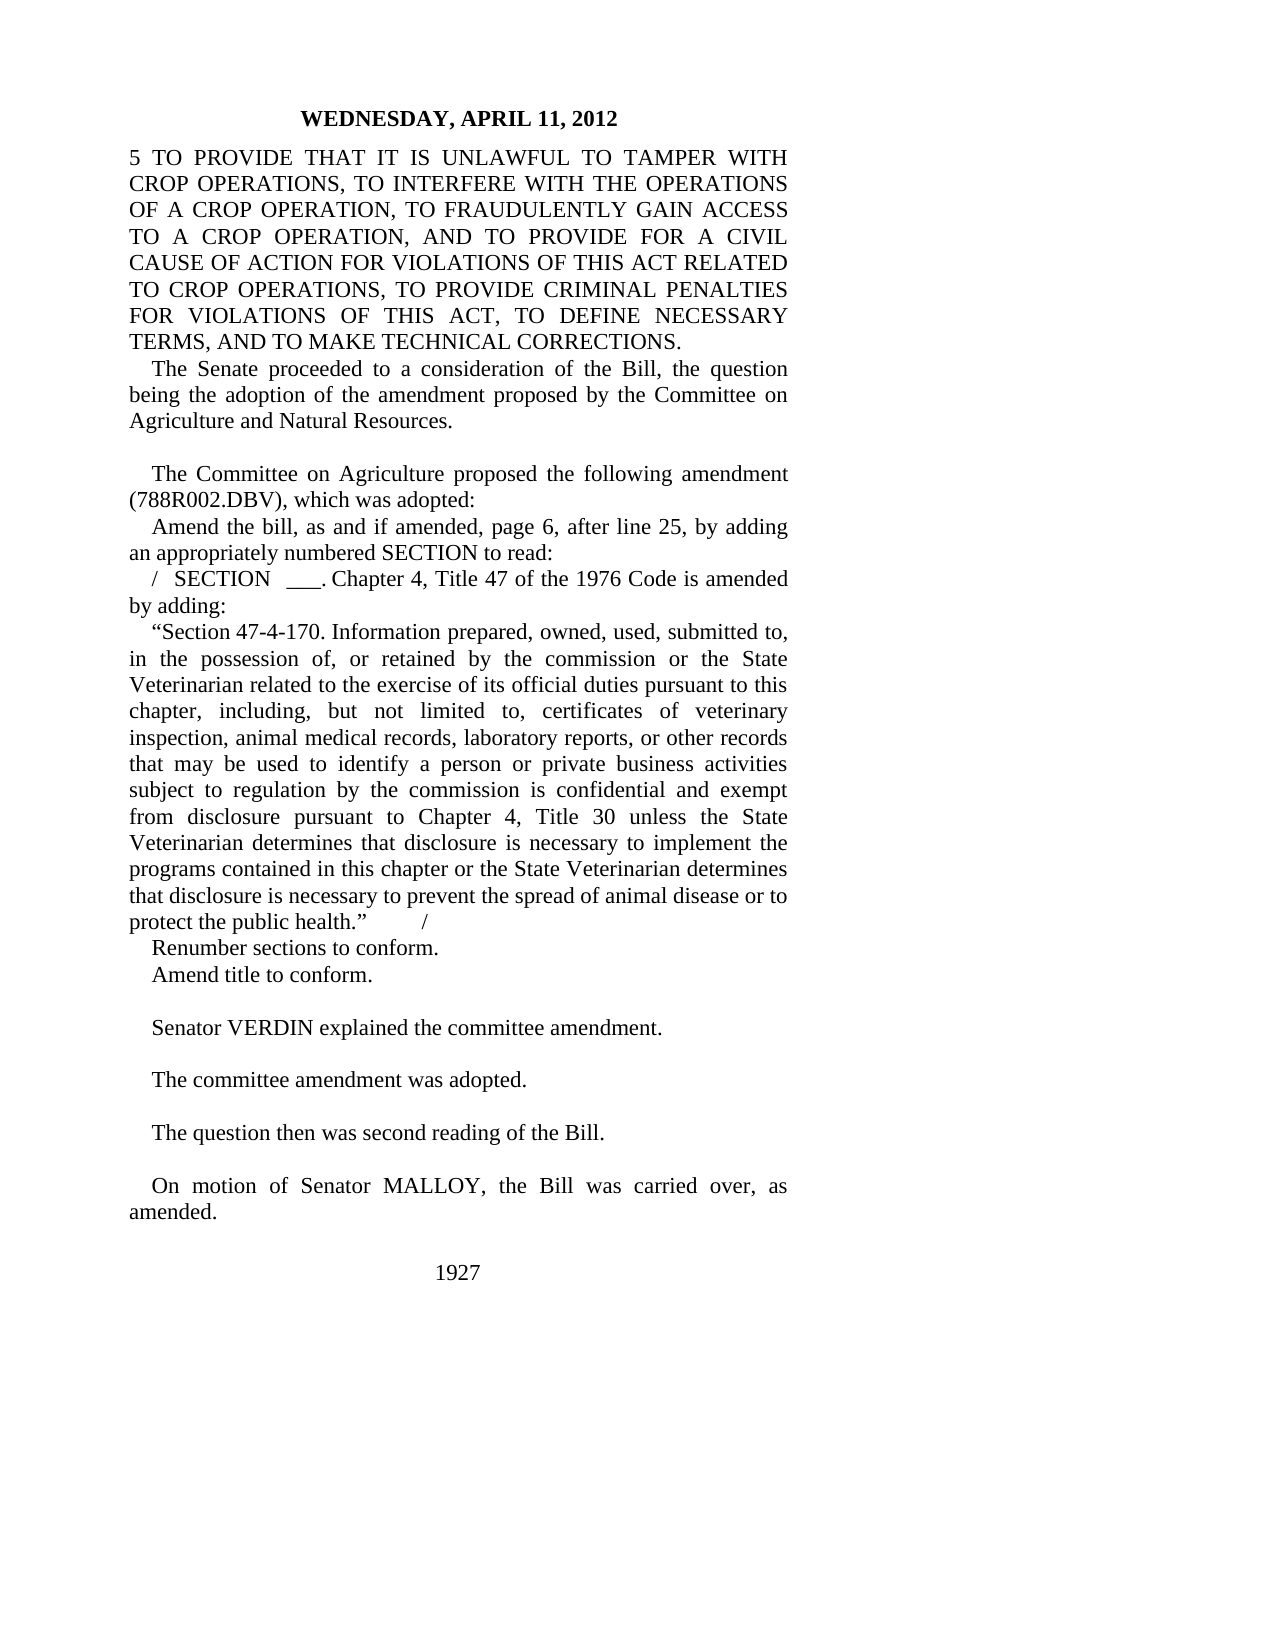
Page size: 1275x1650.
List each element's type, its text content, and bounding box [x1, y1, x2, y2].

text Renumber sections to conform. [129, 934, 789, 961]
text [129, 144, 789, 355]
text On motion of Senator MALLOY, the Bill was carried over, as amended. [129, 1172, 789, 1224]
text The committee amendment was adopted. [129, 1066, 789, 1093]
text Amend the bill, as and if amended, page 6, after line 25, by adding an appropriately numbered SECTION to read: [129, 513, 789, 566]
text The Senate proceeded to a consideration of the Bill, the question being the adoption of the amendment proposed by the Committee on Agriculture and Natural Resources. [129, 355, 789, 434]
text / SECTION ___. Chapter 4, Title 47 of the 1976 Code is amended by adding: [129, 566, 789, 618]
text The Committee on Agriculture proposed the following amendment (788R002.DBV), which was adopted: [129, 460, 789, 513]
text Amend title to conform. [129, 961, 789, 987]
text Senator VERDIN explained the committee amendment. [129, 1013, 789, 1040]
text The question then was second reading of the Bill. [129, 1119, 789, 1145]
text “Section 47-4-170. Information prepared, owned, used, submitted to, in the possession of, or retained by the commission or the State Veterinarian related to the exercise of its official duties pursuant to this chapter, including, but not limited to, certificates of veterinary inspection, animal medical records, laboratory reports, or other records that may be used to identify a person or private business activities subject to regulation by the commission is confidential and exempt from disclosure pursuant to Chapter 4, Title 30 unless the State Veterinarian determines that disclosure is necessary to implement the programs contained in this chapter or the State Veterinarian determines that disclosure is necessary to prevent the spread of animal disease or to protect the public health.” / [129, 618, 789, 934]
